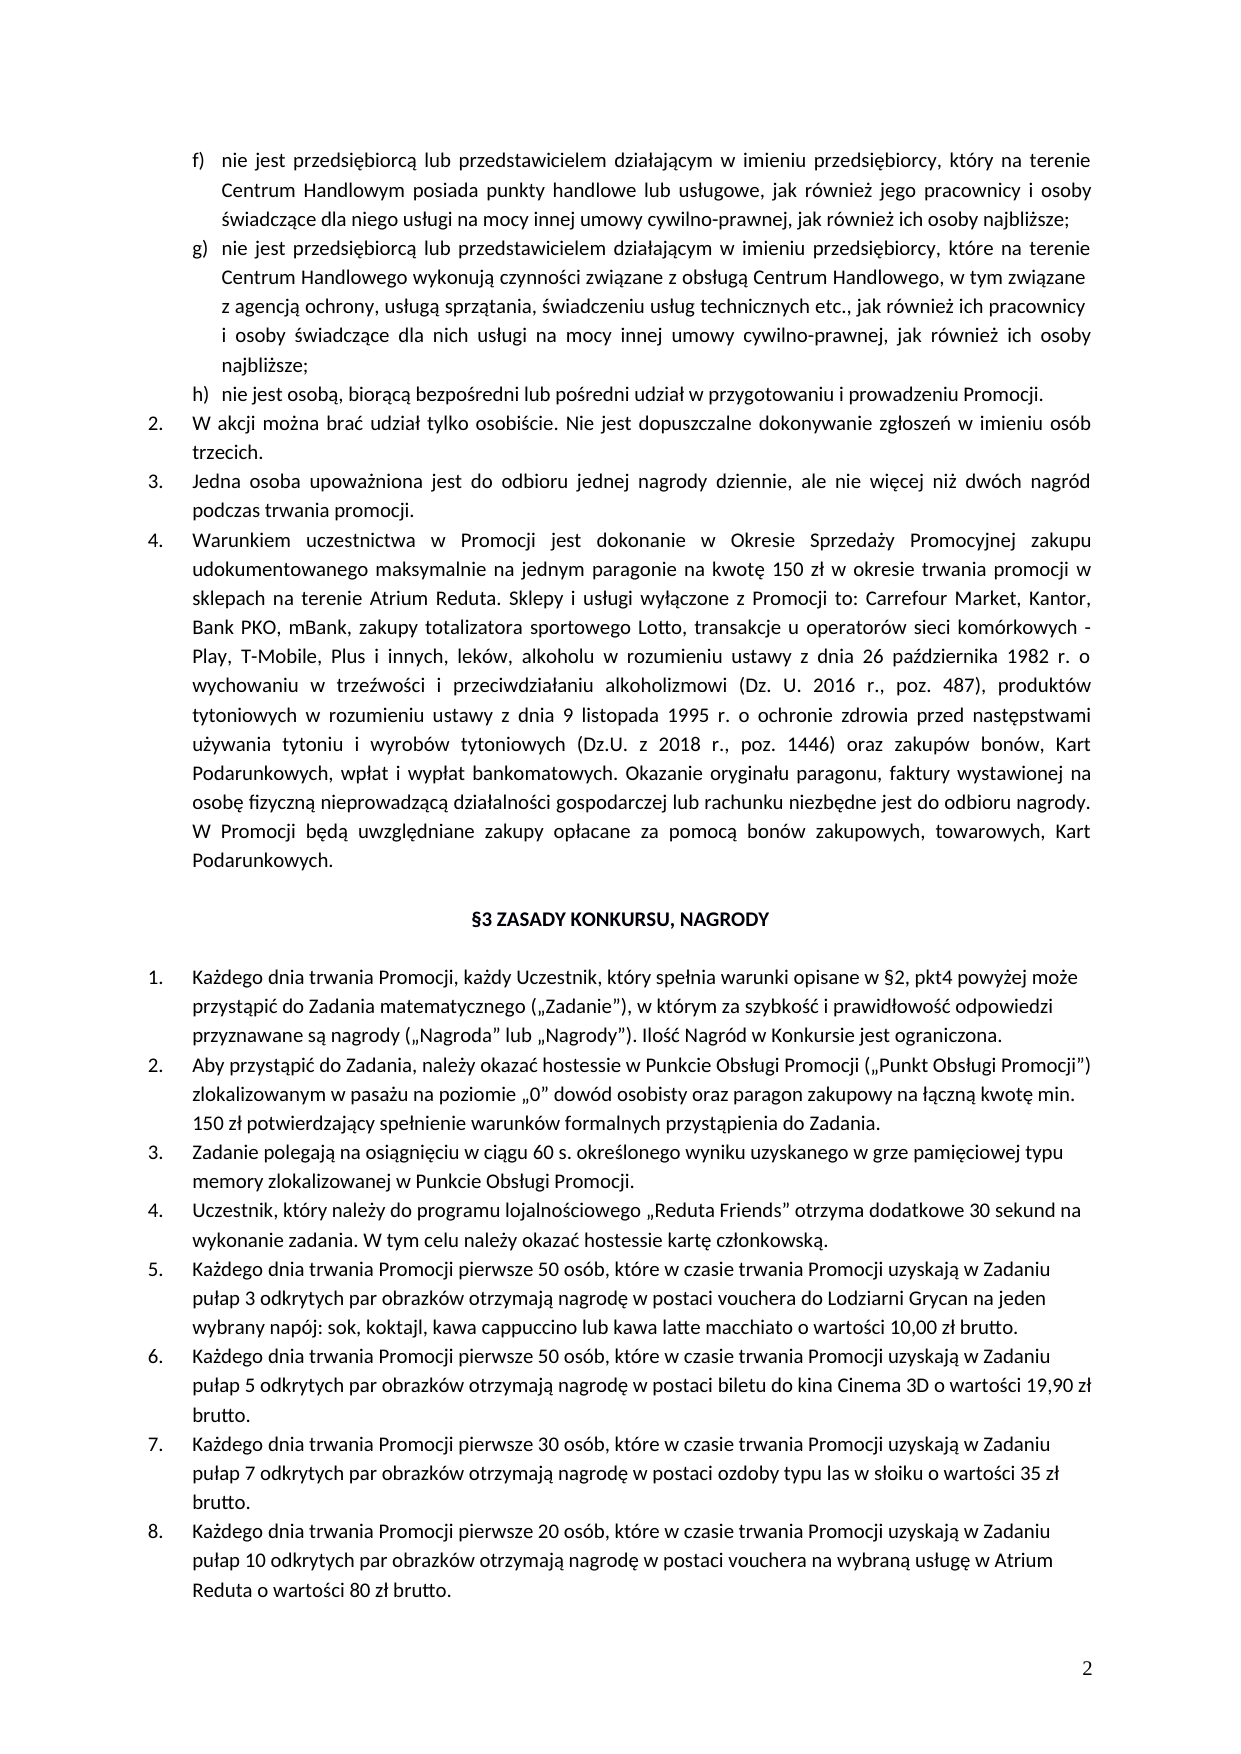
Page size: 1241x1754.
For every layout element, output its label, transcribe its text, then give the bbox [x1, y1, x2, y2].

list nie jest osobą, biorącą bezpośredni lub pośredni udział w przygotowaniu i prowadzeniu Promocji. [192, 381, 1093, 406]
text §3 ZASADY KONKURSU, NAGRODY [148, 906, 1093, 931]
list Każdego dnia trwania Promocji pierwsze 50 osób, które w czasie trwania Promocji uzyskają w Zadaniu pułap 3 odkrytych par obrazków otrzymają nagrodę w postaci vouchera do Lodziarni Grycan na jeden wybrany napój: sok, koktajl, kawa cappuccino lub kawa latte macchiato o wartości 10,00 zł brutto. [148, 1256, 1093, 1340]
list Zadanie polegają na osiągnięciu w ciągu 60 s. określonego wyniku uzyskanego w grze pamięciowej typu memory zlokalizowanej w Punkcie Obsługi Promocji. [148, 1139, 1093, 1194]
list Aby przystąpić do Zadania, należy okazać hostessie w Punkcie Obsługi Promocji („Punkt Obsługi Promocji”) zlokalizowanym w pasażu na poziomie „0” dowód osobisty oraz paragon zakupowy na łączną kwotę min. 150 zł potwierdzający spełnienie warunków formalnych przystąpienia do Zadania. [148, 1052, 1093, 1136]
list Warunkiem uczestnictwa w Promocji jest dokonanie w Okresie Sprzedaży Promocyjnej zakupu udokumentowanego maksymalnie na jednym paragonie na kwotę 150 zł w okresie trwania promocji w sklepach na terenie Atrium Reduta. Sklepy i usługi wyłączone z Promocji to: Carrefour Market, Kantor, Bank PKO, mBank, zakupy totalizatora sportowego Lotto, transakcje u operatorów sieci komórkowych - Play, T-Mobile, Plus i innych, leków, alkoholu w rozumieniu ustawy z dnia 26 października 1982 r. o wychowaniu w trzeźwości i przeciwdziałaniu alkoholizmowi (Dz. U. 2016 r., poz. 487), produktów tytoniowych w rozumieniu ustawy z dnia 9 listopada 1995 r. o ochronie zdrowia przed następstwami używania tytoniu i wyrobów tytoniowych (Dz.U. z 2018 r., poz. 1446) oraz zakupów bonów, Kart Podarunkowych, wpłat i wypłat bankomatowych. Okazanie oryginału paragonu, faktury wystawionej na osobę fizyczną nieprowadzącą działalności gospodarczej lub rachunku niezbędne jest do odbioru nagrody. W Promocji będą uwzględniane zakupy opłacane za pomocą bonów zakupowych, towarowych, Kart Podarunkowych. [148, 527, 1093, 873]
list Każdego dnia trwania Promocji, każdy Uczestnik, który spełnia warunki opisane w §2, pkt4 powyżej może przystąpić do Zadania matematycznego („Zadanie”), w którym za szybkość i prawidłowość odpowiedzi przyznawane są nagrody („Nagroda” lub „Nagrody”). Ilość Nagród w Konkursie jest ograniczona. [148, 964, 1093, 1048]
list Uczestnik, który należy do programu lojalnościowego „Reduta Friends” otrzyma dodatkowe 30 sekund na wykonanie zadania. W tym celu należy okazać hostessie kartę członkowską. [148, 1198, 1093, 1252]
list nie jest przedsiębiorcą lub przedstawicielem działającym w imieniu przedsiębiorcy, które na terenie Centrum Handlowego wykonują czynności związane z obsługą Centrum Handlowego, w tym związane z agencją ochrony, usługą sprzątania, świadczeniu usług technicznych etc., jak również ich pracownicy i osoby świadczące dla nich usługi na mocy innej umowy cywilno-prawnej, jak również ich osoby najbliższe; [192, 235, 1093, 377]
list Każdego dnia trwania Promocji pierwsze 30 osób, które w czasie trwania Promocji uzyskają w Zadaniu pułap 7 odkrytych par obrazków otrzymają nagrodę w postaci ozdoby typu las w słoiku o wartości 35 zł brutto. [148, 1431, 1093, 1515]
list nie jest przedsiębiorcą lub przedstawicielem działającym w imieniu przedsiębiorcy, który na terenie Centrum Handlowym posiada punkty handlowe lub usługowe, jak również jego pracownicy i osoby świadczące dla niego usługi na mocy innej umowy cywilno-prawnej, jak również ich osoby najbliższe; [192, 148, 1093, 231]
list Jedna osoba upoważniona jest do odbioru jednej nagrody dziennie, ale nie więcej niż dwóch nagród podczas trwania promocji. [148, 468, 1093, 523]
list W akcji można brać udział tylko osobiście. Nie jest dopuszczalne dokonywanie zgłoszeń w imieniu osób trzecich. [148, 410, 1093, 465]
list Każdego dnia trwania Promocji pierwsze 20 osób, które w czasie trwania Promocji uzyskają w Zadaniu pułap 10 odkrytych par obrazków otrzymają nagrodę w postaci vouchera na wybraną usługę w Atrium Reduta o wartości 80 zł brutto. [148, 1518, 1093, 1602]
list Każdego dnia trwania Promocji pierwsze 50 osób, które w czasie trwania Promocji uzyskają w Zadaniu pułap 5 odkrytych par obrazków otrzymają nagrodę w postaci biletu do kina Cinema 3D o wartości 19,90 zł brutto. [148, 1343, 1093, 1427]
